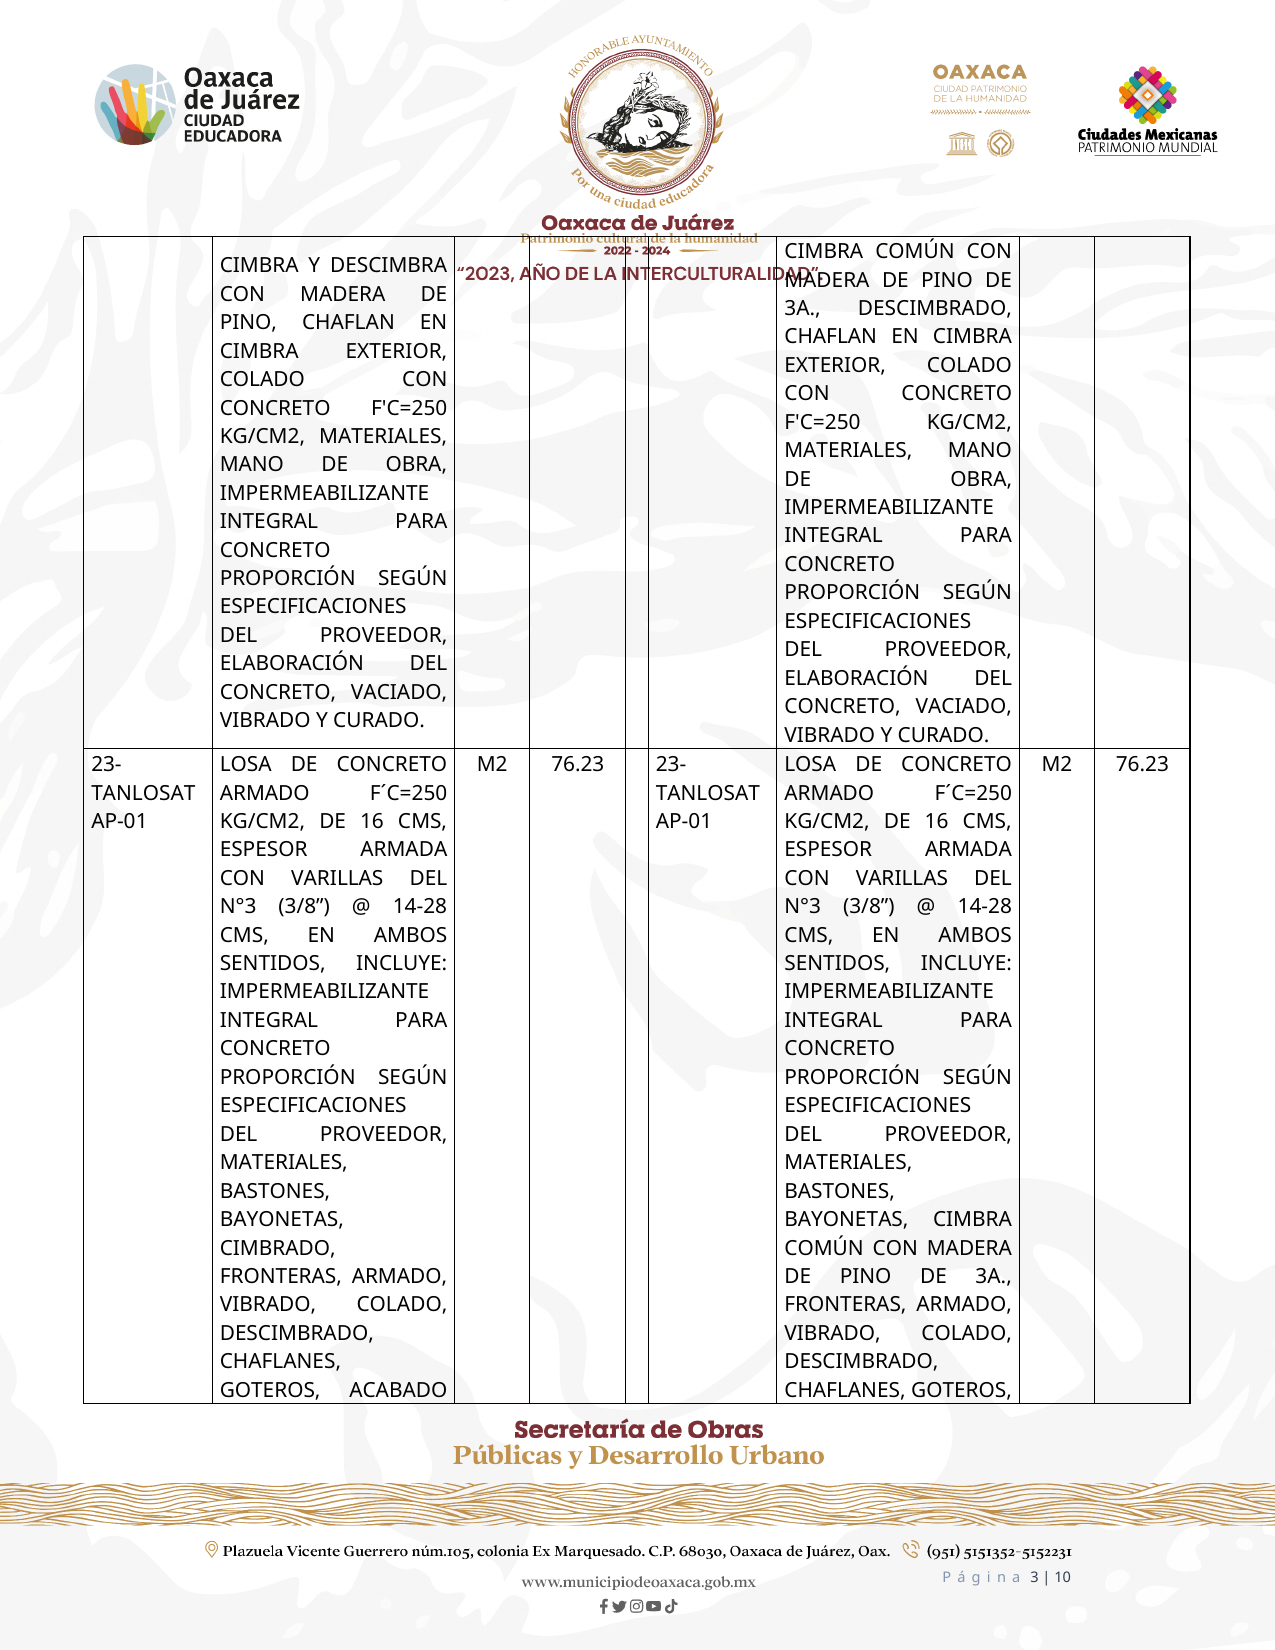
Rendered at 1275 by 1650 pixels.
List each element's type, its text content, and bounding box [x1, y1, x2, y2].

table_cell [649, 237, 776, 748]
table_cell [213, 749, 454, 1403]
table_cell [626, 237, 648, 748]
table_cell [1020, 237, 1094, 748]
table_cell [1095, 237, 1189, 748]
table_cell [530, 237, 625, 748]
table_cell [213, 237, 454, 748]
picture [0, 0, 1275, 1650]
table_cell M2 [455, 749, 529, 1403]
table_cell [777, 749, 1019, 1403]
table_cell 23-TANLOSATAP-01 [649, 749, 776, 1403]
table_cell [84, 237, 212, 748]
table_cell [626, 749, 648, 1403]
table_cell 23-TANLOSATAP-01 [84, 749, 212, 1403]
table_cell [455, 237, 529, 748]
table_cell 76.23 [530, 749, 625, 1403]
table_cell M2 [1020, 749, 1094, 1403]
table_cell 76.23 [1095, 749, 1189, 1403]
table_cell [777, 237, 1019, 748]
